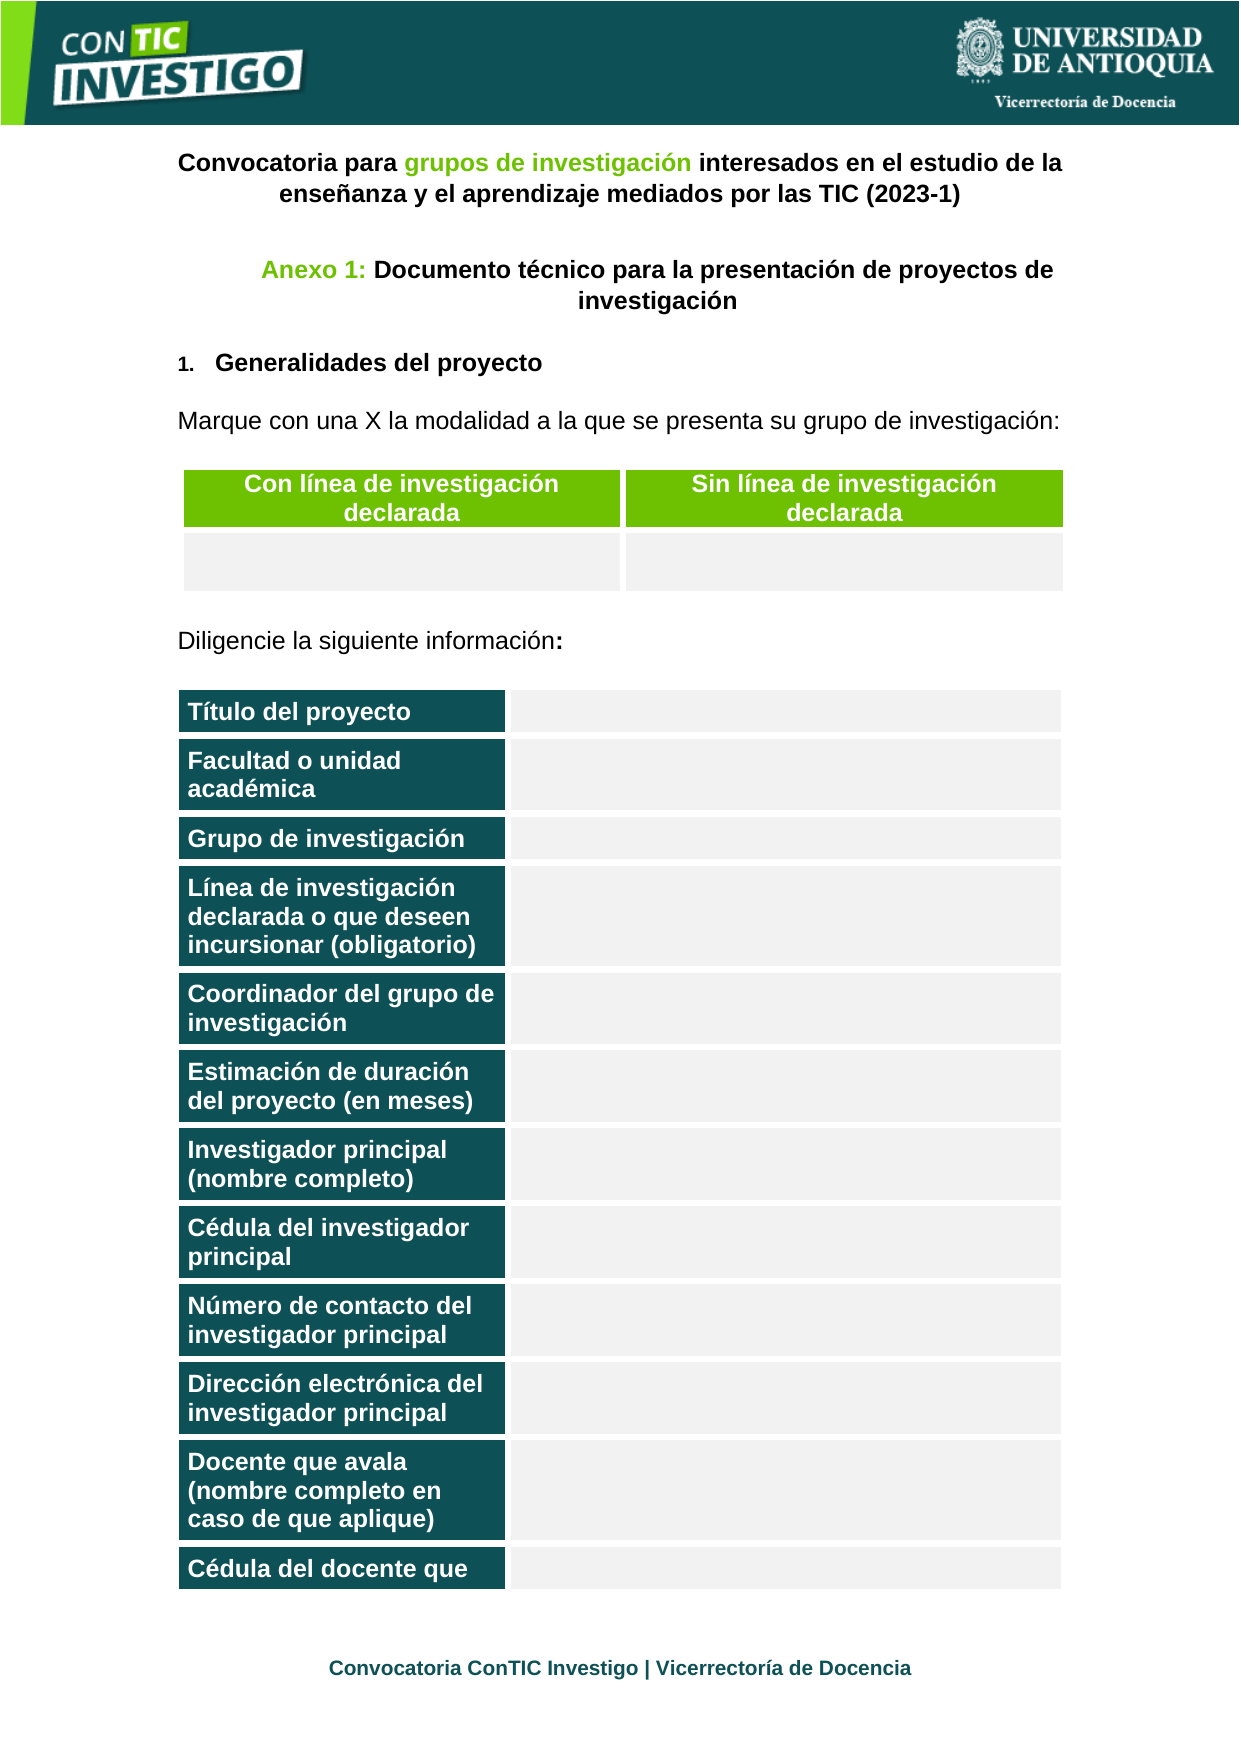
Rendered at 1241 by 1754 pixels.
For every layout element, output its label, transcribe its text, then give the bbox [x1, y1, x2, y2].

table_cell Línea de investigación declarada o que deseen incursionar (obligatorio) [179, 866, 505, 966]
table_cell Número de contacto del investigador principal [179, 1284, 505, 1356]
table_cell [511, 1128, 1061, 1200]
table_cell [511, 739, 1061, 810]
table_cell Grupo de investigación [179, 817, 505, 859]
table_cell [511, 1362, 1061, 1434]
table_cell [511, 973, 1061, 1044]
table_header Con línea de investigación declarada [184, 470, 620, 527]
table_cell [511, 1284, 1061, 1356]
table_cell Coordinador del grupo de investigación [179, 973, 505, 1044]
text Diligencie la siguiente información: [177, 626, 1063, 654]
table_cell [179, 1547, 505, 1589]
table_cell Dirección electrónica del investigador principal [179, 1362, 505, 1434]
text Anexo 1: Documento técnico para la presentación de proyectos de investigación [252, 255, 1063, 315]
list Generalidades del proyecto [177, 348, 1063, 377]
table_cell [184, 533, 620, 591]
table_cell Docente que avala (nombre completo en caso de que aplique) [179, 1440, 505, 1540]
table_cell [511, 1547, 1061, 1589]
table_cell [511, 817, 1061, 859]
table_cell [511, 866, 1061, 966]
table_header [511, 690, 1061, 732]
table_cell Investigador principal (nombre completo) [179, 1128, 505, 1200]
text Marque con una X la modalidad a la que se presenta su grupo de investigación: [177, 406, 1063, 434]
table_cell Cédula del investigador principal [179, 1206, 505, 1278]
table_cell Facultad o unidad académica [179, 739, 505, 810]
table_header Título del proyecto [179, 690, 505, 732]
table_header Sin línea de investigación declarada [626, 470, 1063, 527]
picture [0, 1, 1238, 124]
table_cell [511, 1440, 1061, 1540]
text Convocatoria para grupos de investigación interesados en el estudio de la enseñanza y el aprendizaje mediados por las TIC (2023-1) [177, 148, 1063, 207]
table_cell [511, 1050, 1061, 1122]
table_cell [511, 1206, 1061, 1278]
table_cell Estimación de duración del proyecto (en meses) [179, 1050, 505, 1122]
table_cell [626, 533, 1063, 591]
